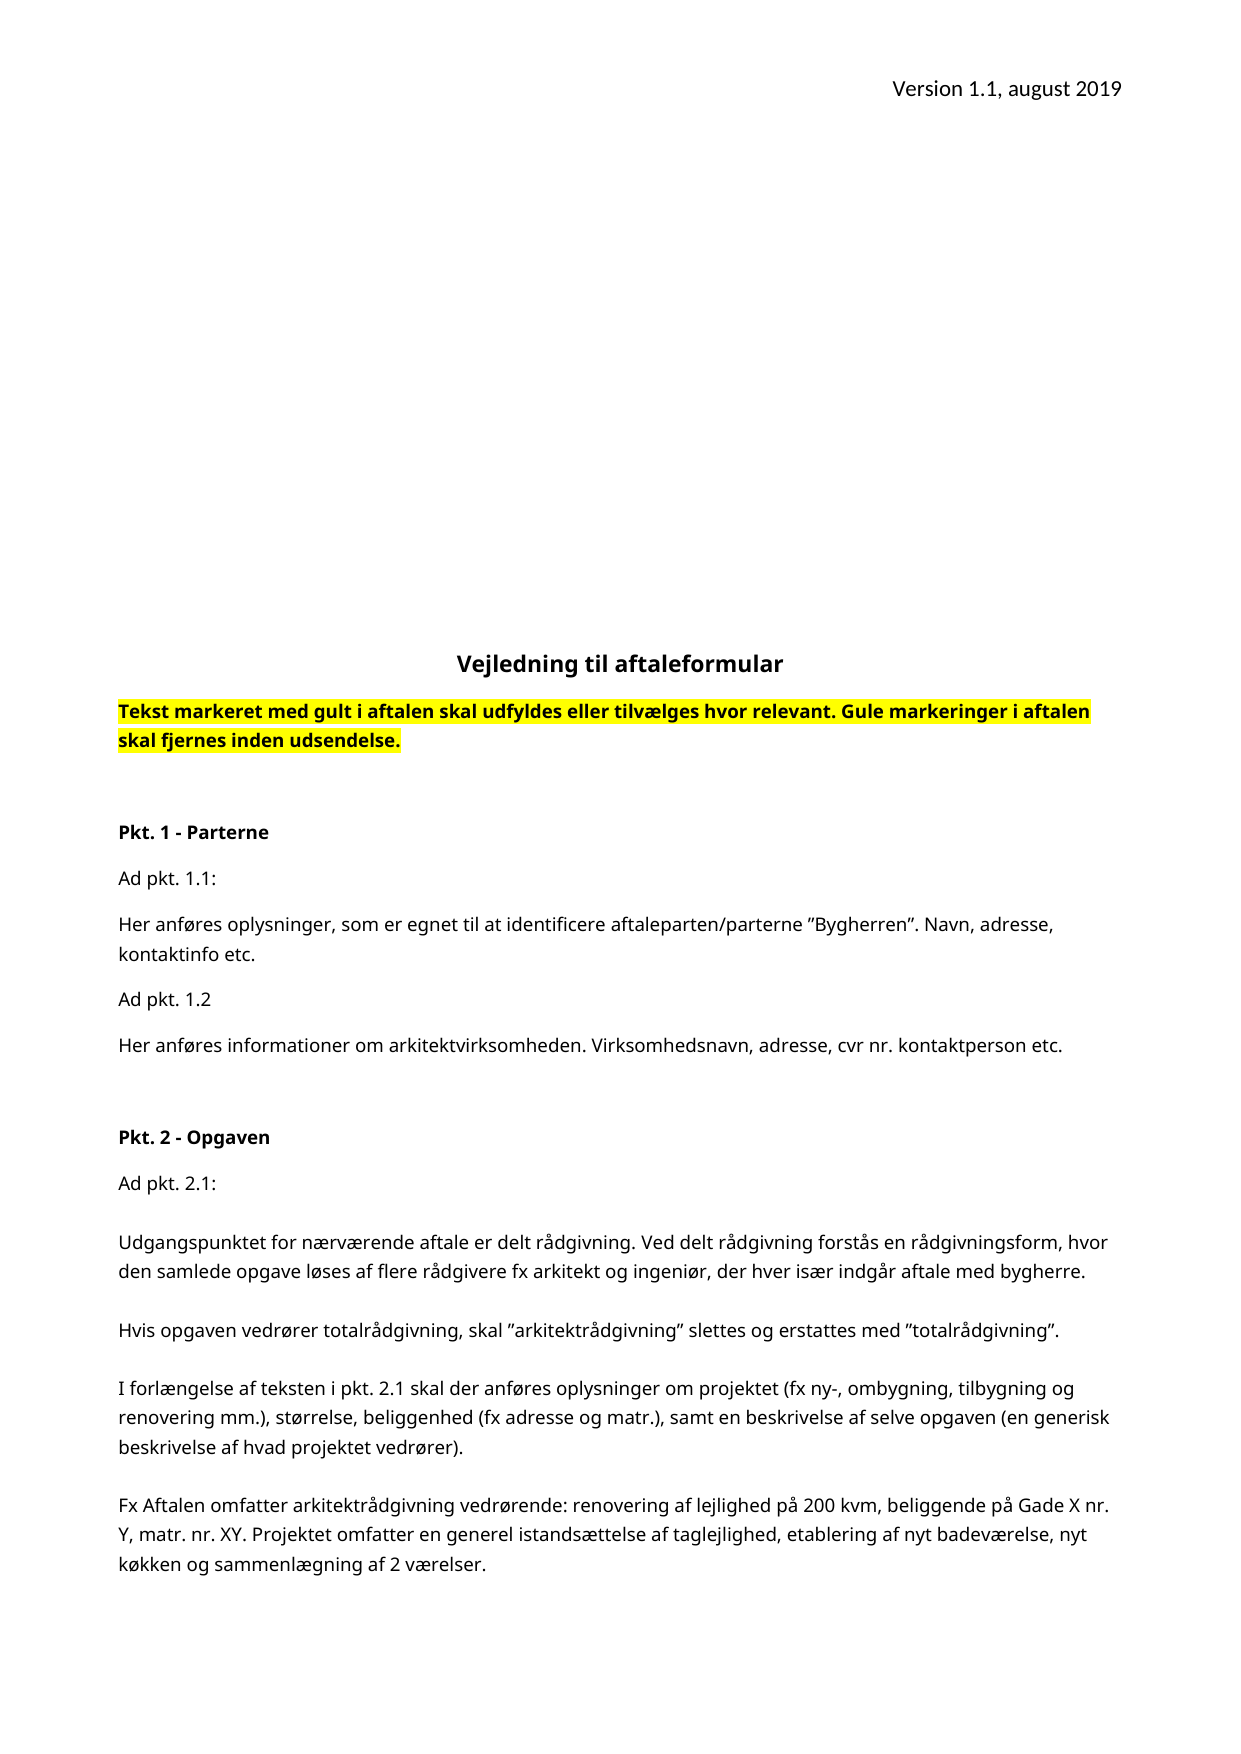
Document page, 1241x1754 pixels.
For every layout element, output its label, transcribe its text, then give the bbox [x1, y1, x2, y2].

text Udgangspunktet for nærværende aftale er delt rådgivning. Ved delt rådgivning forstås en rådgivningsform, hvor den samlede opgave løses af flere rådgivere fx arkitekt og ingeniør, der hver især indgår aftale med bygherre. [118, 1229, 1122, 1284]
text Ad pkt. 1.1: [118, 866, 1122, 891]
text Pkt. 1 - Parterne [118, 820, 1122, 845]
text Ad pkt. 2.1: [118, 1171, 1122, 1196]
text Ad pkt. 1.2 [118, 987, 1122, 1012]
text Pkt. 2 - Opgaven [118, 1124, 1122, 1150]
text Fx Aftalen omfatter arkitektrådgivning vedrørende: renovering af lejlighed på 200 kvm, beliggende på Gade X nr. Y, matr. nr. XY. Projektet omfatter en generel istandsættelse af taglejlighed, etablering af nyt badeværelse, nyt køkken og sammenlægning af 2 værelser. [118, 1492, 1122, 1577]
text I forlængelse af teksten i pkt. 2.1 skal der anføres oplysninger om projektet (fx ny-, ombygning, tilbygning og renovering mm.), størrelse, beliggenhed (fx adresse og matr.), samt en beskrivelse af selve opgaven (en generisk beskrivelse af hvad projektet vedrører). [118, 1375, 1122, 1459]
text Tekst markeret med gult i aftalen skal udfyldes eller tilvælges hvor relevant. Gule markeringer i aftalen skal fjernes inden udsendelse. [118, 698, 1122, 753]
text Her anføres informationer om arkitektvirksomheden. Virksomhedsnavn, adresse, cvr nr. kontaktperson etc. [118, 1033, 1122, 1058]
text Hvis opgaven vedrører totalrådgivning, skal ”arkitektrådgivning” slettes og erstattes med ”totalrådgivning”. [118, 1317, 1122, 1342]
text Vejledning til aftaleformular [118, 648, 1122, 679]
text Her anføres oplysninger, som er egnet til at identificere aftaleparten/parterne ”Bygherren”. Navn, adresse, kontaktinfo etc. [118, 912, 1122, 966]
